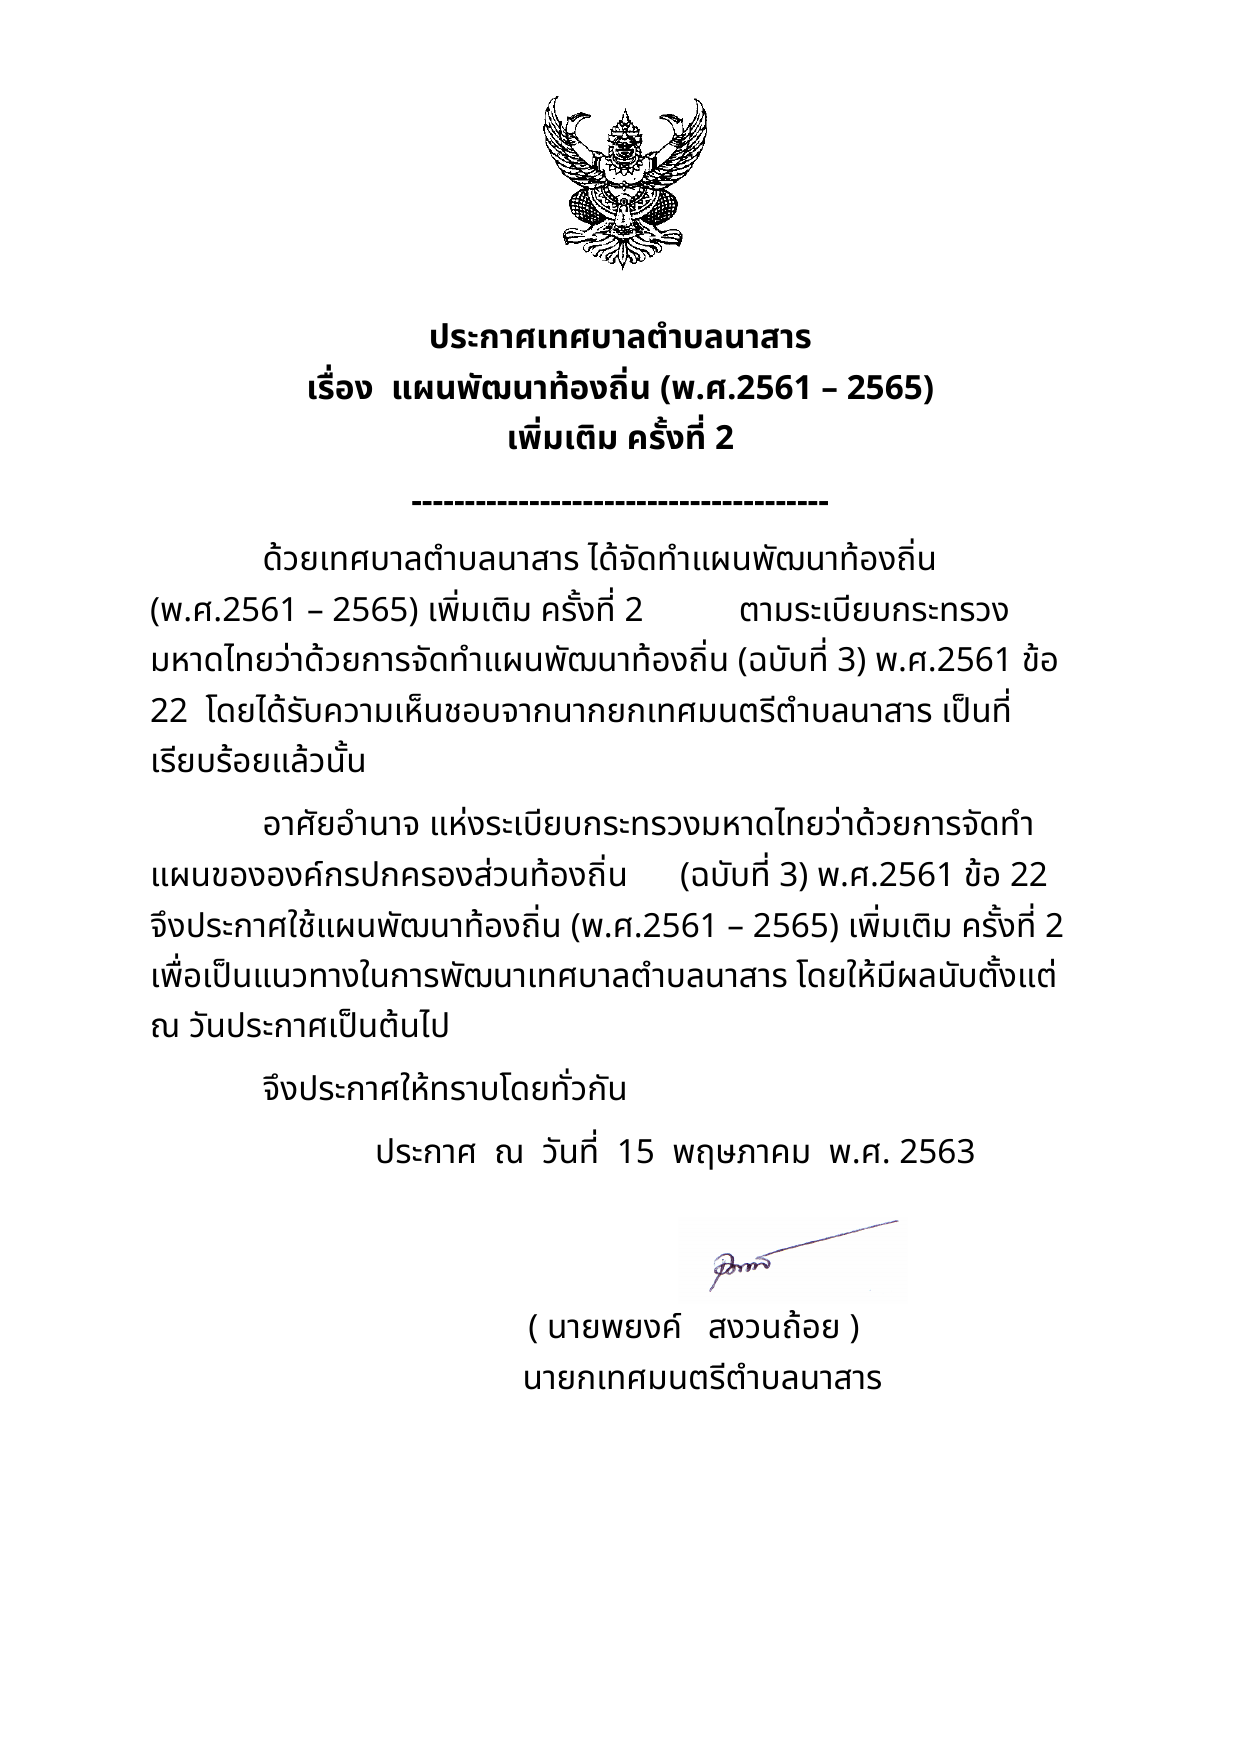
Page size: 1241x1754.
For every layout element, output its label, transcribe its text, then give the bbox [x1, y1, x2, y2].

text ด้วยเทศบาลตำบลนาสาร ได้จัดทำแผนพัฒนาท้องถิ่น (พ.ศ.2561 – 2565) เพิ่มเติม ครั้งที่ 2 ตามระเบียบกระทรวงมหาดไทยว่าด้วยการจัดทำแผนพัฒนาท้องถิ่น (ฉบับที่ 3) พ.ศ.2561 ข้อ 22 โดยได้รับความเห็นชอบจากนากยกเทศมนตรีตำบลนาสาร เป็นที่เรียบร้อยแล้วนั้น [150, 535, 1090, 788]
text อาศัยอำนาจ แห่งระเบียบกระทรวงมหาดไทยว่าด้วยการจัดทำแผนขององค์กรปกครองส่วนท้องถิ่น (ฉบับที่ 3) พ.ศ.2561 ข้อ 22 จึงประกาศใช้แผนพัฒนาท้องถิ่น (พ.ศ.2561 – 2565) เพิ่มเติม ครั้งที่ 2 เพื่อเป็นแนวทางในการพัฒนาเทศบาลตำบลนาสาร โดยให้มีผลนับตั้งแต่ ณ วันประกาศเป็นต้นไป [150, 800, 1090, 1053]
picture [678, 1217, 908, 1304]
text ( นายพยงค์ สงวนถ้อย ) [150, 1303, 1090, 1354]
text เพิ่มเติม ครั้งที่ 2 [150, 414, 1090, 465]
text --------------------------------------- [150, 477, 1090, 523]
picture [525, 69, 713, 276]
text ประกาศเทศบาลตำบลนาสาร [150, 313, 1090, 363]
text เรื่อง แผนพัฒนาท้องถิ่น (พ.ศ.2561 – 2565) [150, 363, 1090, 414]
text ประกาศ ณ วันที่ 15 พฤษภาคม พ.ศ. 2563 [262, 1128, 1090, 1179]
text จึงประกาศให้ทราบโดยทั่วกัน [187, 1065, 1090, 1116]
text นายกเทศมนตรีตำบลนาสาร [150, 1354, 1090, 1404]
